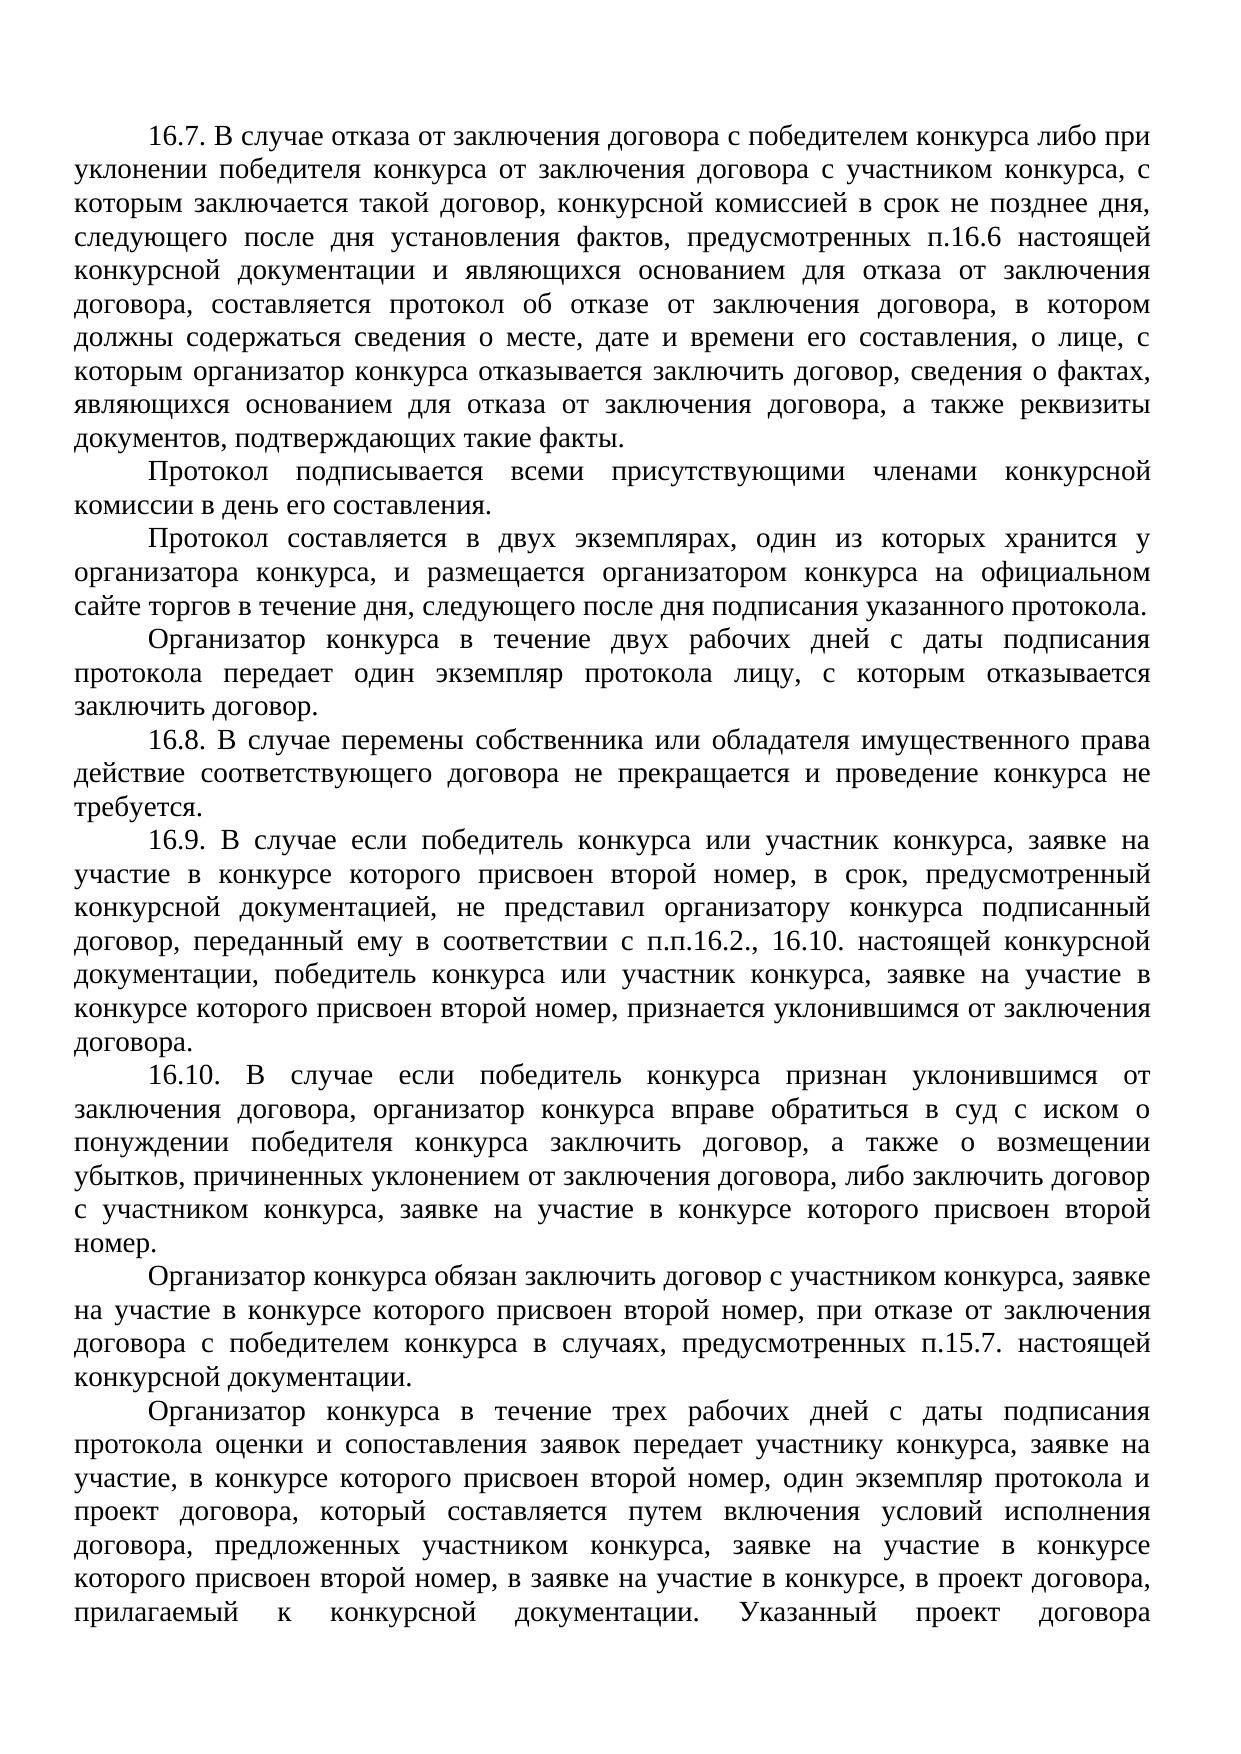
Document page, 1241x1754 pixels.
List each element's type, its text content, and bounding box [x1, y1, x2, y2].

text Организатор конкурса обязан заключить договор с участником конкурса, заявке на участие в конкурсе которого присвоен второй номер, при отказе от заключения договора с победителем конкурса в случаях, предусмотренных п.15.7. настоящей конкурсной документации. [74, 1258, 1152, 1393]
text 16.7. В случае отказа от заключения договора с победителем конкурса либо при уклонении победителя конкурса от заключения договора с участником конкурса, с которым заключается такой договор, конкурсной комиссией в срок не позднее дня, следующего после дня установления фактов, предусмотренных п.16.6 настоящей конкурсной документации и являющихся основанием для отказа от заключения договора, составляется протокол об отказе от заключения договора, в котором должны содержаться сведения о месте, дате и времени его составления, о лице, с которым организатор конкурса отказывается заключить договор, сведения о фактах, являющихся основанием для отказа от заключения договора, а также реквизиты документов, подтверждающих такие факты. [74, 118, 1152, 453]
text 16.9. В случае если победитель конкурса или участник конкурса, заявке на участие в конкурсе которого присвоен второй номер, в срок, предусмотренный конкурсной документацией, не представил организатору конкурса подписанный договор, переданный ему в соответствии с п.п.16.2., 16.10. настоящей конкурсной документации, победитель конкурса или участник конкурса, заявке на участие в конкурсе которого присвоен второй номер, признается уклонившимся от заключения договора. [74, 822, 1152, 1057]
text Организатор конкурса в течение двух рабочих дней с даты подписания протокола передает один экземпляр протокола лицу, с которым отказывается заключить договор. [74, 621, 1152, 722]
text Протокол подписывается всеми присутствующими членами конкурсной комиссии в день его составления. [74, 453, 1152, 521]
text 16.8. В случае перемены собственника или обладателя имущественного права действие соответствующего договора не прекращается и проведение конкурса не требуется. [74, 722, 1152, 822]
text Протокол составляется в двух экземплярах, один из которых хранится у организатора конкурса, и размещается организатором конкурса на официальном сайте торгов в течение дня, следующего после дня подписания указанного протокола. [74, 521, 1152, 621]
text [74, 1393, 1152, 1627]
text 16.10. В случае если победитель конкурса признан уклонившимся от заключения договора, организатор конкурса вправе обратиться в суд с иском о понуждении победителя конкурса заключить договор, а также о возмещении убытков, причиненных уклонением от заключения договора, либо заключить договор с участником конкурса, заявке на участие в конкурсе которого присвоен второй номер. [74, 1057, 1152, 1258]
